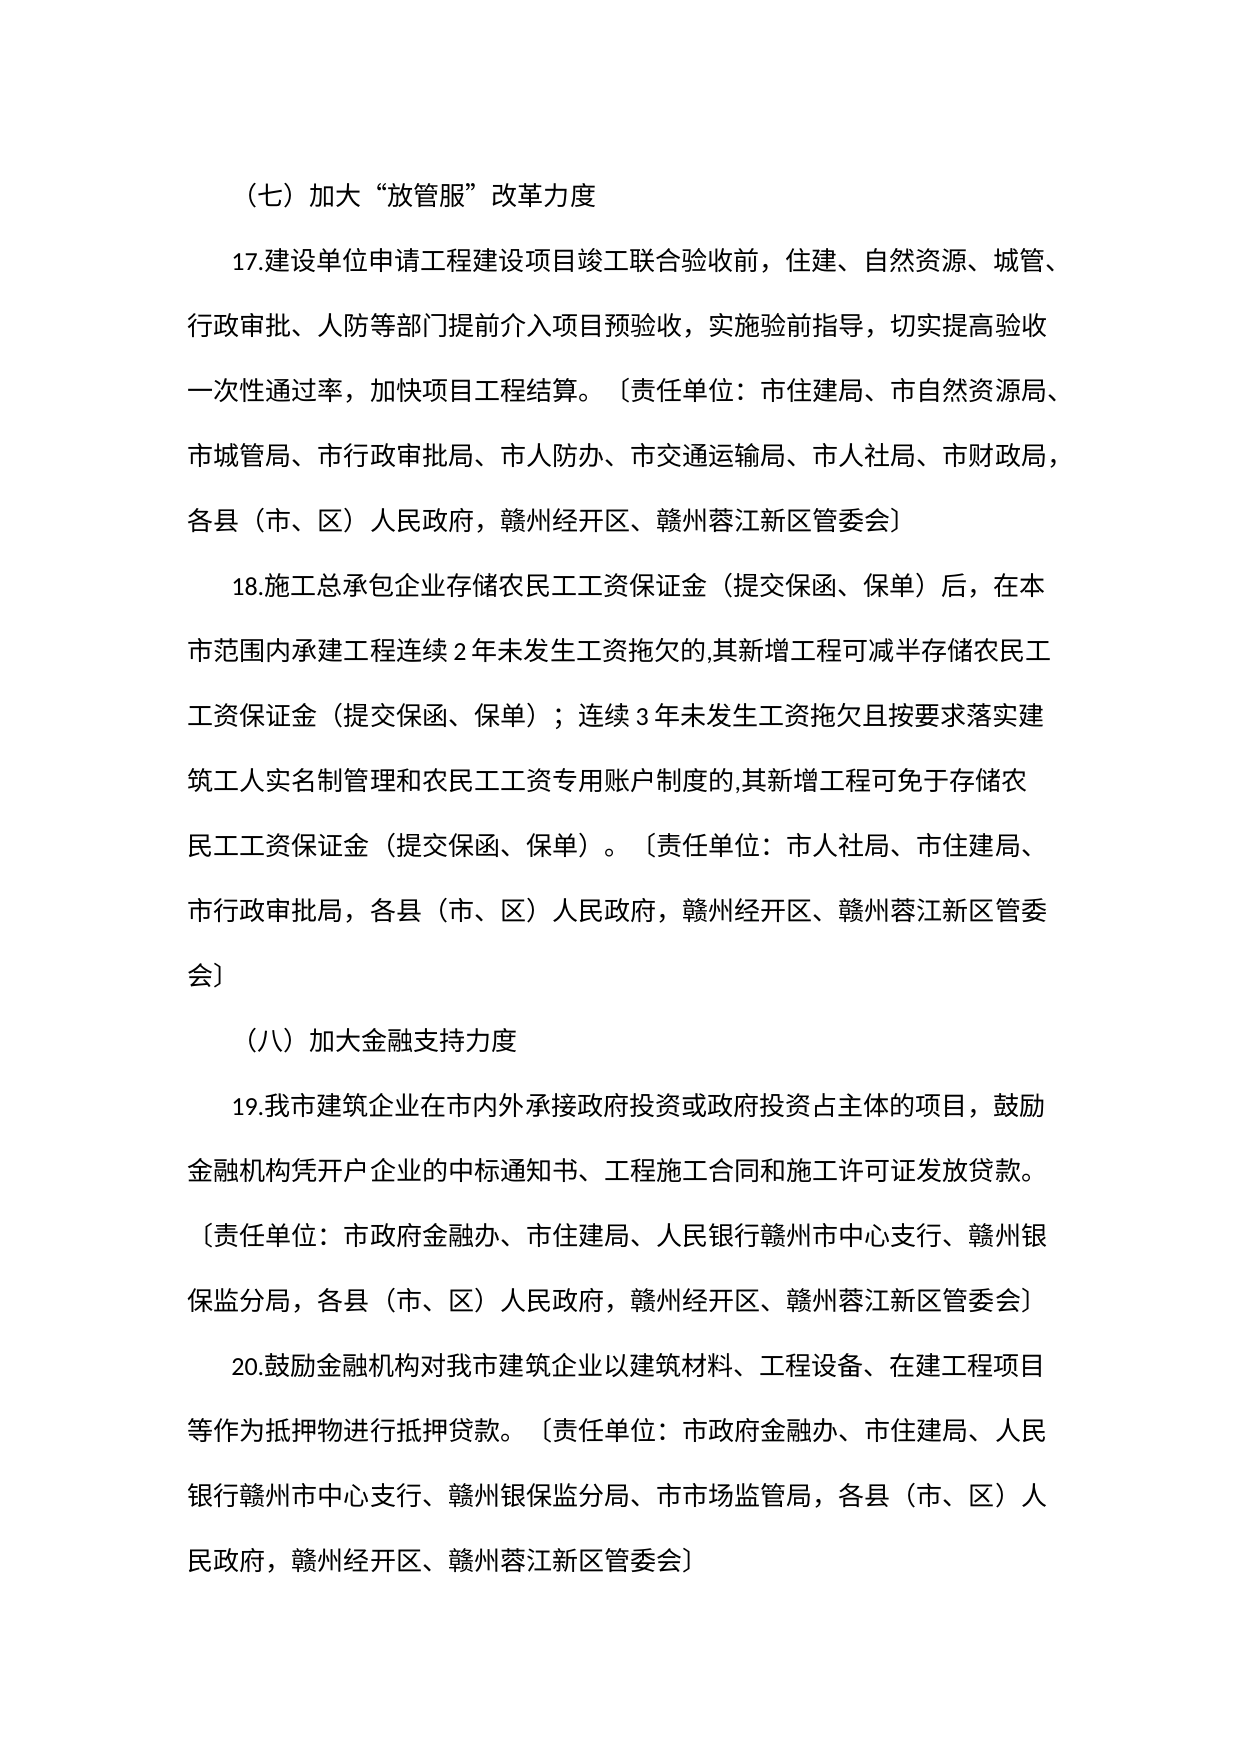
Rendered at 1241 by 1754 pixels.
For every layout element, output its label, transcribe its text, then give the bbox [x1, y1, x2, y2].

text 17.建设单位申请工程建设项目竣工联合验收前，住建、自然资源、城管、行政审批、人防等部门提前介入项目预验收，实施验前指导，切实提高验收一次性通过率，加快项目工程结算。〔责任单位：市住建局、市自然资源局、市城管局、市行政审批局、市人防办、市交通运输局、市人社局、市财政局，各县（市、区）人民政府，赣州经开区、赣州蓉江新区管委会〕 [187, 227, 1053, 552]
text 19.我市建筑企业在市内外承接政府投资或政府投资占主体的项目，鼓励金融机构凭开户企业的中标通知书、工程施工合同和施工许可证发放贷款。〔责任单位：市政府金融办、市住建局、人民银行赣州市中心支行、赣州银保监分局，各县（市、区）人民政府，赣州经开区、赣州蓉江新区管委会〕 [187, 1072, 1053, 1332]
text （八）加大金融支持力度 [187, 1007, 1053, 1072]
text 18.施工总承包企业存储农民工工资保证金（提交保函、保单）后，在本市范围内承建工程连续2年未发生工资拖欠的,其新增工程可减半存储农民工工资保证金（提交保函、保单）；连续3年未发生工资拖欠且按要求落实建筑工人实名制管理和农民工工资专用账户制度的,其新增工程可免于存储农民工工资保证金（提交保函、保单）。〔责任单位：市人社局、市住建局、市行政审批局，各县（市、区）人民政府，赣州经开区、赣州蓉江新区管委会〕 [187, 552, 1053, 1007]
text 20.鼓励金融机构对我市建筑企业以建筑材料、工程设备、在建工程项目等作为抵押物进行抵押贷款。〔责任单位：市政府金融办、市住建局、人民银行赣州市中心支行、赣州银保监分局、市市场监管局，各县（市、区）人民政府，赣州经开区、赣州蓉江新区管委会〕 [187, 1332, 1053, 1592]
text （七）加大“放管服”改革力度 [187, 162, 1053, 227]
